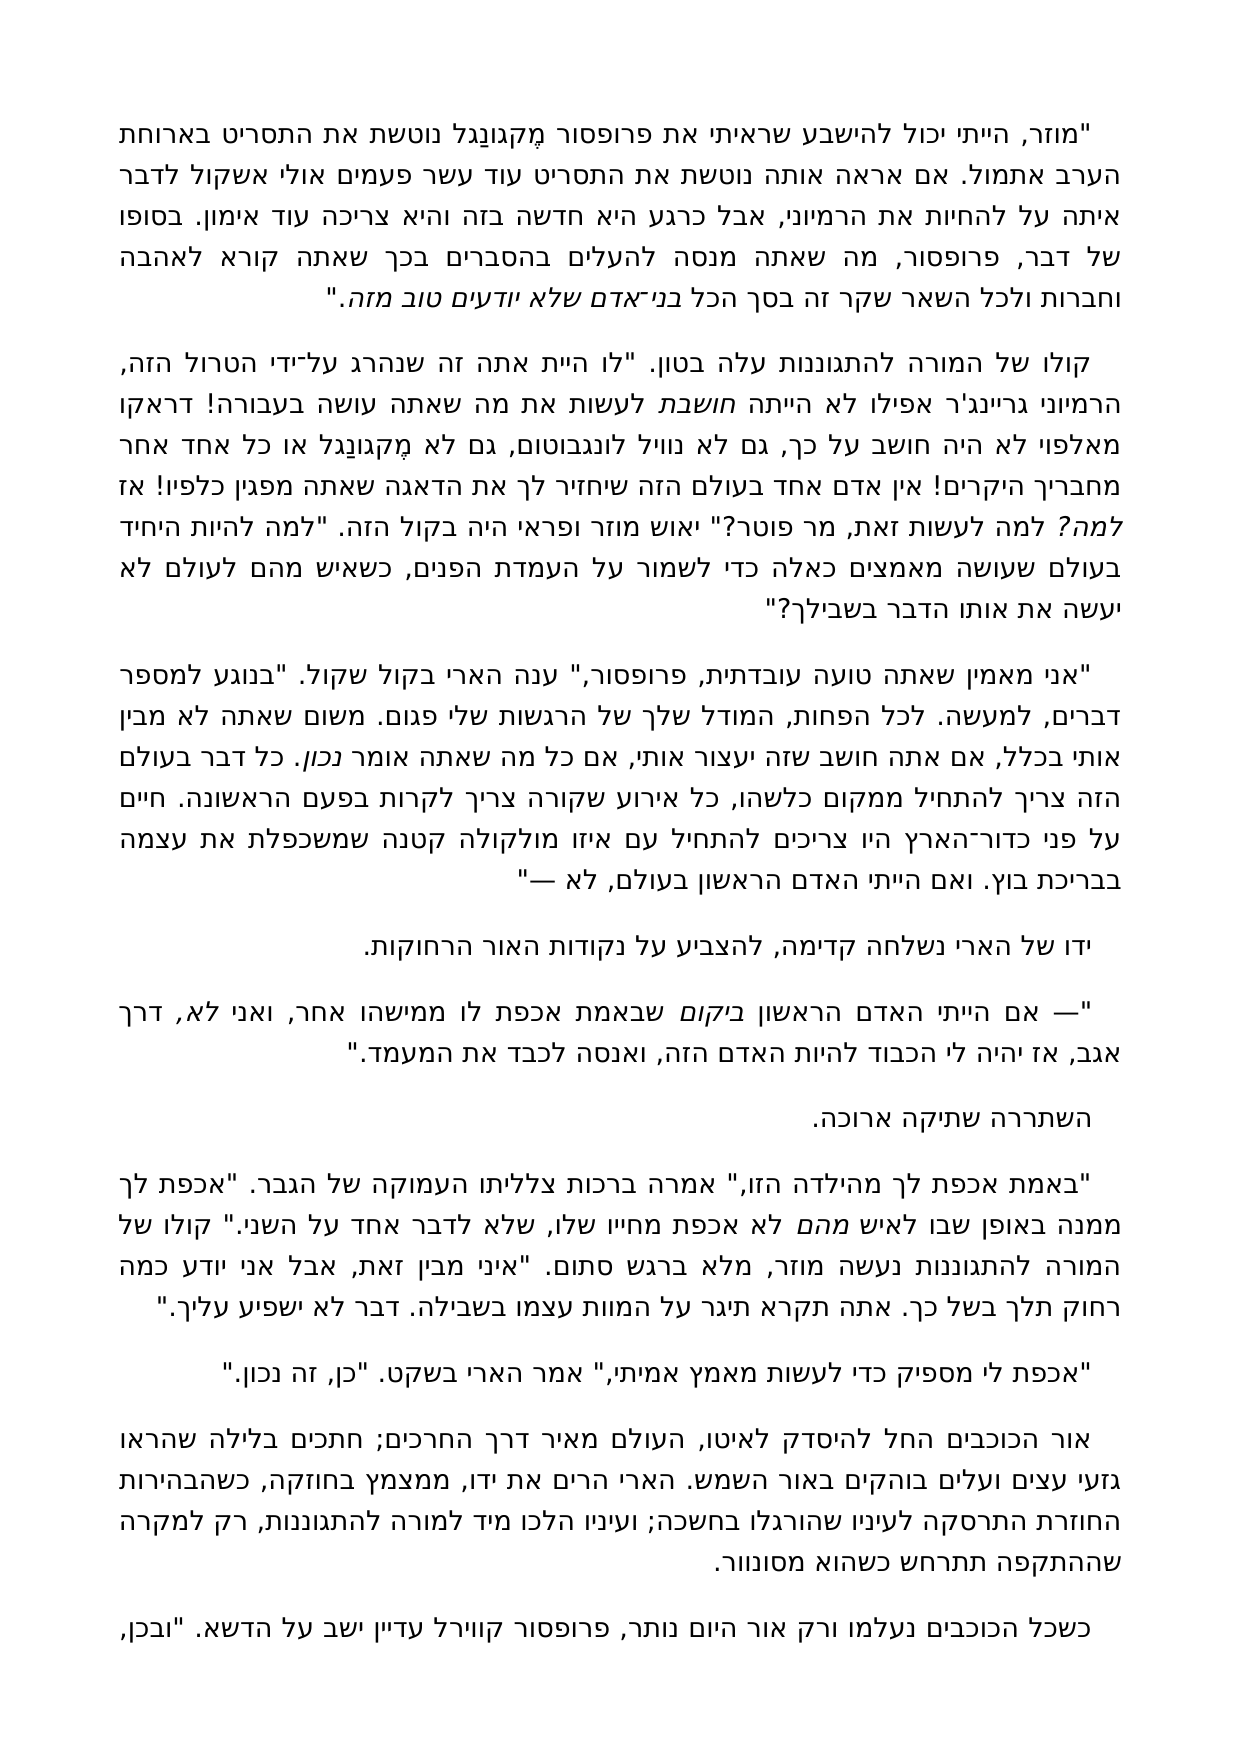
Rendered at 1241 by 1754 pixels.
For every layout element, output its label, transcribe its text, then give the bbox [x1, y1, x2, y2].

text ידו של הארי נשלחה קדימה, להצביע על נקודות האור הרחוקות. [118, 930, 1122, 962]
text קולו של המורה להתגוננות עלה בטון. "לו היית אתה זה שנהרג על־ידי הטרול הזה, הרמיוני גריינג'ר אפילו לא הייתה חושבת לעשות את מה שאתה עושה בעבורה! דראקו מאלפוי לא היה חושב על כך, גם לא נוויל לונגבוטום, גם לא מֶקגונַגל או כל אחד אחר מחבריך היקרים! אין אדם אחד בעולם הזה שיחזיר לך את הדאגה שאתה מפגין כלפיו! אז למה? למה לעשות זאת, מר פוטר?" יאוש מוזר ופראי היה בקול הזה. "למה להיות היחיד בעולם שעושה מאמצים כאלה כדי לשמור על העמדת הפנים, כשאיש מהם לעולם לא יעשה את אותו הדבר בשבילך?" [118, 348, 1122, 625]
text "— אם הייתי האדם הראשון ביקום שבאמת אכפת לו ממישהו אחר, ואני לא, דרך אגב, אז יהיה לי הכבוד להיות האדם הזה, ואנסה לכבד את המעמד." [118, 996, 1122, 1068]
text השתררה שתיקה ארוכה. [118, 1103, 1122, 1134]
text "אני מאמין שאתה טועה עובדתית, פרופסור," ענה הארי בקול שקול. "בנוגע למספר דברים, למעשה. לכל הפחות, המודל שלך של הרגשות שלי פגום. משום שאתה לא מבין אותי בכלל, אם אתה חושב שזה יעצור אותי, אם כל מה שאתה אומר נכון. כל דבר בעולם הזה צריך להתחיל ממקום כלשהו, כל אירוע שקורה צריך לקרות בפעם הראשונה. חיים על פני כדור־הארץ היו צריכים להתחיל עם איזו מולקולה קטנה שמשכפלת את עצמה בבריכת בוץ. ואם הייתי האדם הראשון בעולם, לא —" [118, 659, 1122, 896]
text "באמת אכפת לך מהילדה הזו," אמרה ברכות צלליתו העמוקה של הגבר. "אכפת לך ממנה באופן שבו לאיש מהם לא אכפת מחייו שלו, שלא לדבר אחד על השני." קולו של המורה להתגוננות נעשה מוזר, מלא ברגש סתום. "איני מבין זאת, אבל אני יודע כמה רחוק תלך בשל כך. אתה תקרא תיגר על המוות עצמו בשבילה. דבר לא ישפיע עליך." [118, 1169, 1122, 1323]
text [118, 1612, 1122, 1644]
text אור הכוכבים החל להיסדק לאיטו, העולם מאיר דרך החרכים; חתכים בלילה שהראו גזעי עצים ועלים בוהקים באור השמש. הארי הרים את ידו, ממצמץ בחוזקה, כשהבהירות החוזרת התרסקה לעיניו שהורגלו בחשכה; ועיניו הלכו מיד למורה להתגוננות, רק למקרה שההתקפה תתרחש כשהוא מסונוור. [118, 1423, 1122, 1578]
text "אכפת לי מספיק כדי לעשות מאמץ אמיתי," אמר הארי בשקט. "כן, זה נכון." [118, 1357, 1122, 1389]
text "מוזר, הייתי יכול להישבע שראיתי את פרופסור מֶקגונַגל נוטשת את התסריט בארוחת הערב אתמול. אם אראה אותה נוטשת את התסריט עוד עשר פעמים אולי אשקול לדבר איתה על להחיות את הרמיוני, אבל כרגע היא חדשה בזה והיא צריכה עוד אימון. בסופו של דבר, פרופסור, מה שאתה מנסה להעלים בהסברים בכך שאתה קורא לאהבה וחברות ולכל השאר שקר זה בסך הכל בני־אדם שלא יודעים טוב מזה." [118, 118, 1122, 313]
